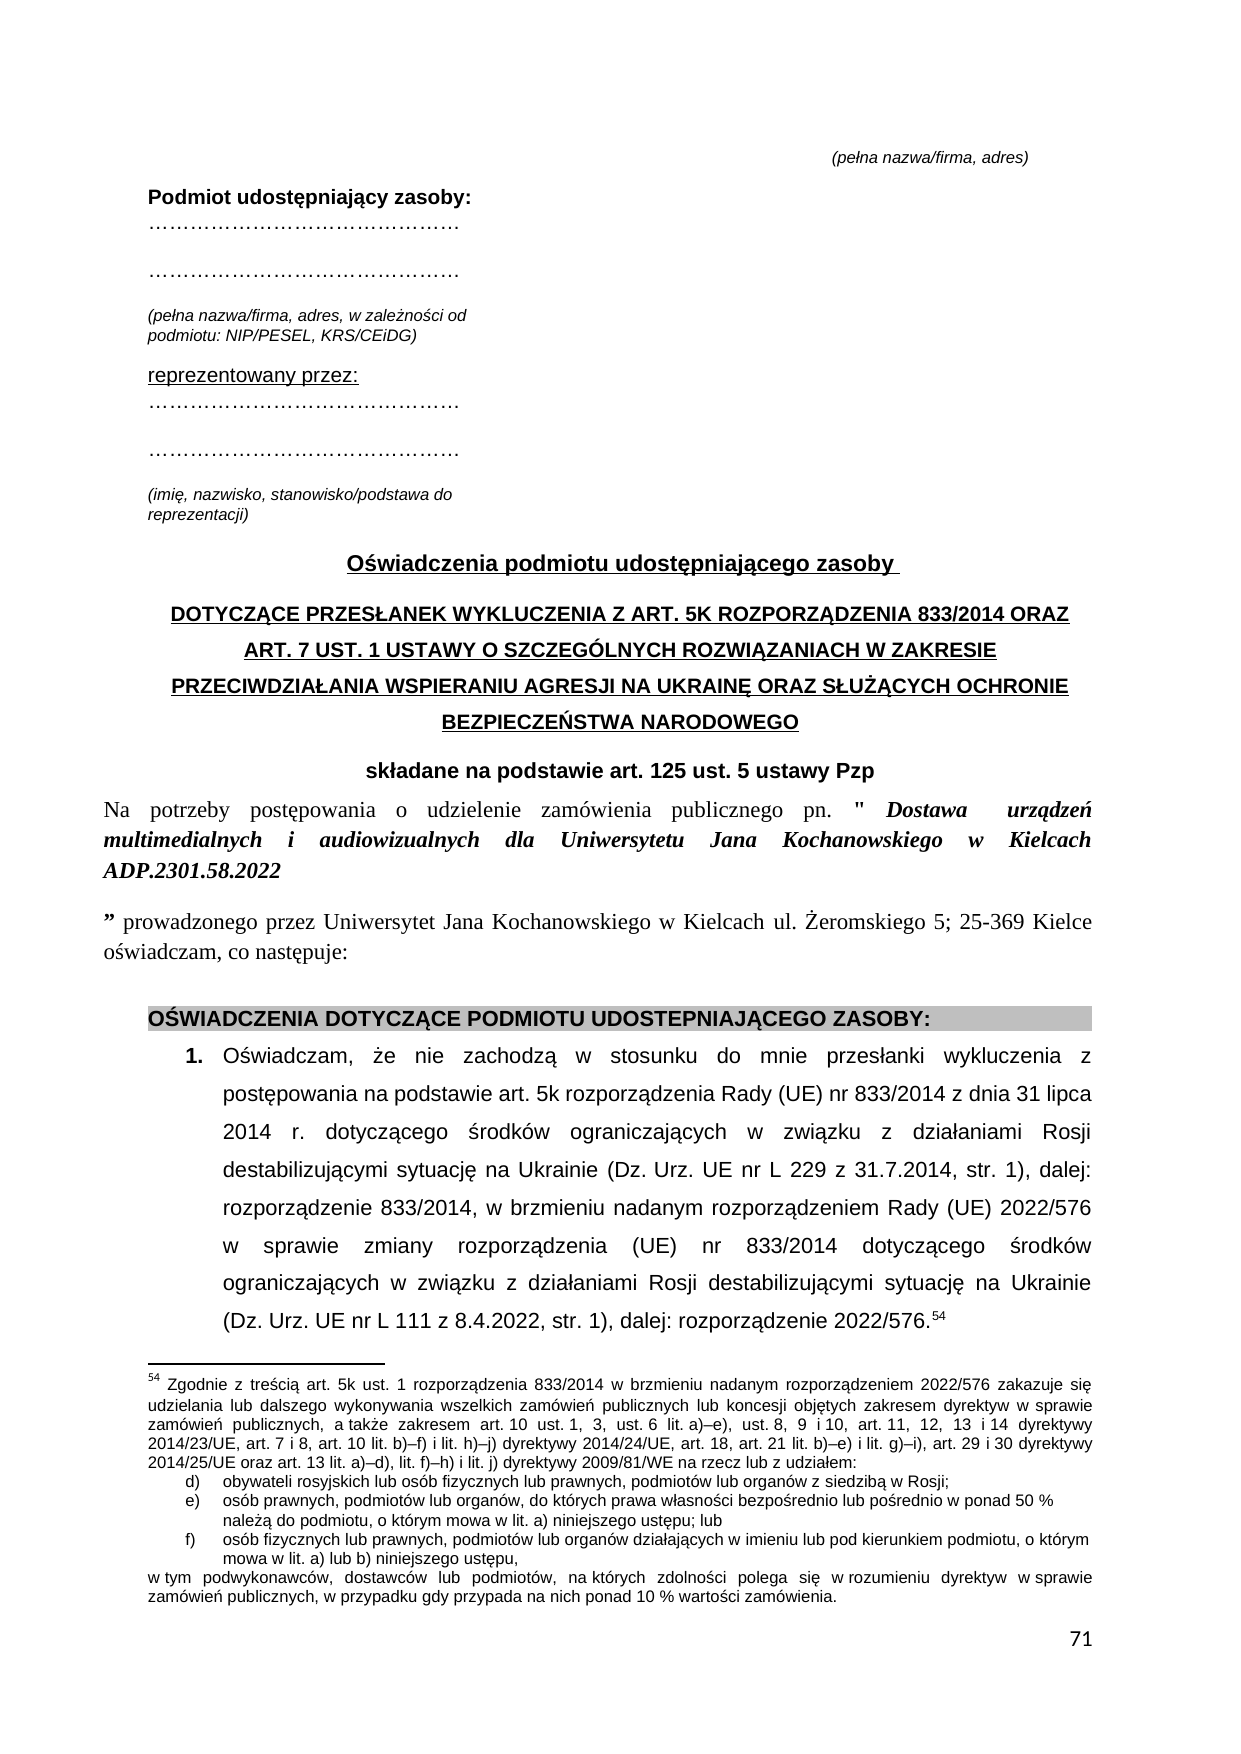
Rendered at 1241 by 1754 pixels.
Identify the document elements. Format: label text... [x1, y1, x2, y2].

text Na potrzeby postępowania o udzielenie zamówienia publicznego pn. " Dostawa urządzeń multimedialnych i audiowizualnych dla Uniwersytetu Jana Kochanowskiego w Kielcach ADP.2301.58.2022 [103, 796, 1092, 883]
text (imię, nazwisko, stanowisko/podstawa do reprezentacji) [148, 484, 472, 524]
text Oświadczenia podmiotu udostępniającego zasoby [148, 550, 1092, 577]
text (pełna nazwa/firma, adres) [768, 148, 1092, 167]
text ……………………………………………………………………………… [148, 388, 472, 460]
text ” prowadzonego przez Uniwersytet Jana Kochanowskiego w Kielcach ul. Żeromskiego 5; 25-369 Kielce oświadczam, co następuje: [103, 908, 1092, 964]
text DOTYCZĄCE PRZESŁANEK WYKLUCZENIA Z ART. 5K ROZPORZĄDZENIA 833/2014 ORAZ ART. 7 UST. 1 USTAWY o szczególnych rozwiązaniach w zakresie przeciwdziałania wspieraniu agresji na Ukrainę oraz służących ochronie bezpieczeństwa narodowego [148, 602, 1092, 734]
text reprezentowany przez: [148, 363, 1092, 387]
text (pełna nazwa/firma, adres, w zależności od podmiotu: NIP/PESEL, KRS/CEiDG) [148, 306, 472, 345]
text Podmiot udostępniający zasoby: [148, 185, 1092, 209]
text ……………………………………………………………………………… [148, 210, 472, 282]
text składane na podstawie art. 125 ust. 5 ustawy Pzp [148, 758, 1092, 784]
text OŚWIADCZENIA DOTYCZĄCE PODMIOTU UDOSTEPNIAJĄCEGO ZASOBY: [148, 1006, 1092, 1031]
list Oświadczam, że nie zachodzą w stosunku do mnie przesłanki wykluczenia z postępowania na podstawie art. 5k rozporządzenia Rady (UE) nr 833/2014 z dnia 31 lipca 2014 r. dotyczącego środków ograniczających w związku z działaniami Rosji destabilizującymi sytuację na Ukrainie (Dz. Urz. UE nr L 229 z 31.7.2014, str. 1), dalej: rozporządzenie 833/2014, w brzmieniu nadanym rozporządzeniem Rady (UE) 2022/576 w sprawie zmiany rozporządzenia (UE) nr 833/2014 dotyczącego środków ograniczających w związku z działaniami Rosji destabilizującymi sytuację na Ukrainie (Dz. Urz. UE nr L 111 z 8.4.2022, str. 1), dalej: rozporządzenie 2022/576. [185, 1043, 1092, 1333]
